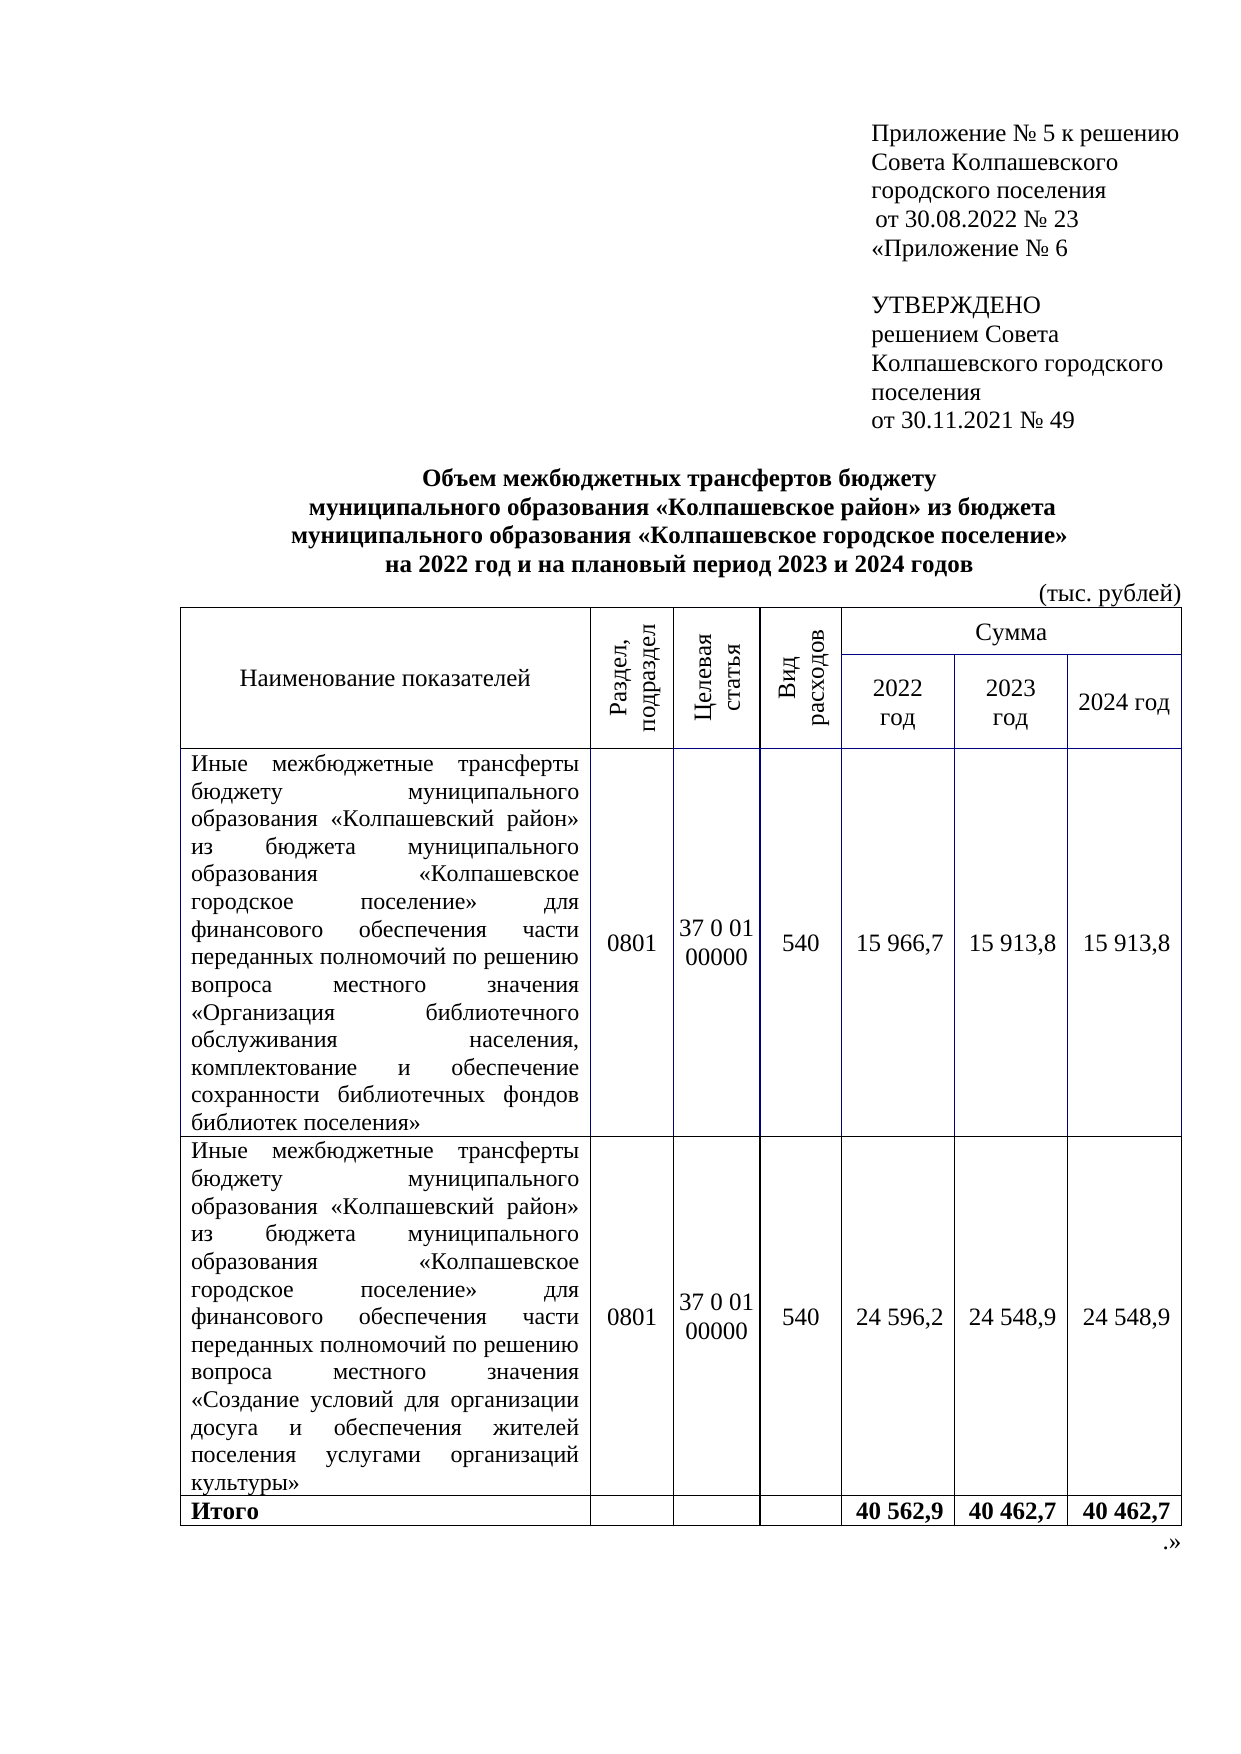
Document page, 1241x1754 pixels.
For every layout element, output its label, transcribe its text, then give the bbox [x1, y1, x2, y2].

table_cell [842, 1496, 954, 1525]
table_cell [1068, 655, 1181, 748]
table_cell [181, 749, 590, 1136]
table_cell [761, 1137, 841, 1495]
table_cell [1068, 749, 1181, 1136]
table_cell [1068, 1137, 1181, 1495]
text от 30.08.2022 № 23 [856, 204, 1181, 233]
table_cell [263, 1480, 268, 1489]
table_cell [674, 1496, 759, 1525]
text на 2022 год и на плановый период 2023 и 2024 годов [177, 549, 1181, 578]
text решением Совета Колпашевского городского поселения [871, 319, 1181, 406]
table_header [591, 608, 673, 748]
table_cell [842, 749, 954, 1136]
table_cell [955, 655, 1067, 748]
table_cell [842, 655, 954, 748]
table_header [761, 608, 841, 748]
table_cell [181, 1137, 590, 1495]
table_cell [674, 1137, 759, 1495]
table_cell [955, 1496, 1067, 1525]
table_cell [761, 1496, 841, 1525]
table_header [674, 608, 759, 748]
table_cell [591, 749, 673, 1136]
text Объем межбюджетных трансфертов бюджету муниципального образования «Колпашевское район» из бюджета муниципального образования «Колпашевское городское поселение» [177, 463, 1181, 549]
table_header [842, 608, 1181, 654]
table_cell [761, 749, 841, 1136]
text .» [177, 1526, 1181, 1555]
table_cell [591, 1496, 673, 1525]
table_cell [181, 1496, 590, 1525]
text «Приложение № 6 [871, 233, 1181, 262]
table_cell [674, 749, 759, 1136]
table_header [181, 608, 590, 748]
text городского поселения [871, 176, 1189, 204]
text Приложение № 5 к решению Совета Колпашевского [871, 118, 1189, 176]
text (тыс. рублей) [177, 578, 1181, 607]
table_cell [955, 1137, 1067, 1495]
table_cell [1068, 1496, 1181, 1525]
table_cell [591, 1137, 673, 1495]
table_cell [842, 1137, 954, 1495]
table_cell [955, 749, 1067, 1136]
text УТВЕРЖДЕНО [871, 291, 1181, 319]
text от 30.11.2021 № 49 [871, 406, 1181, 434]
